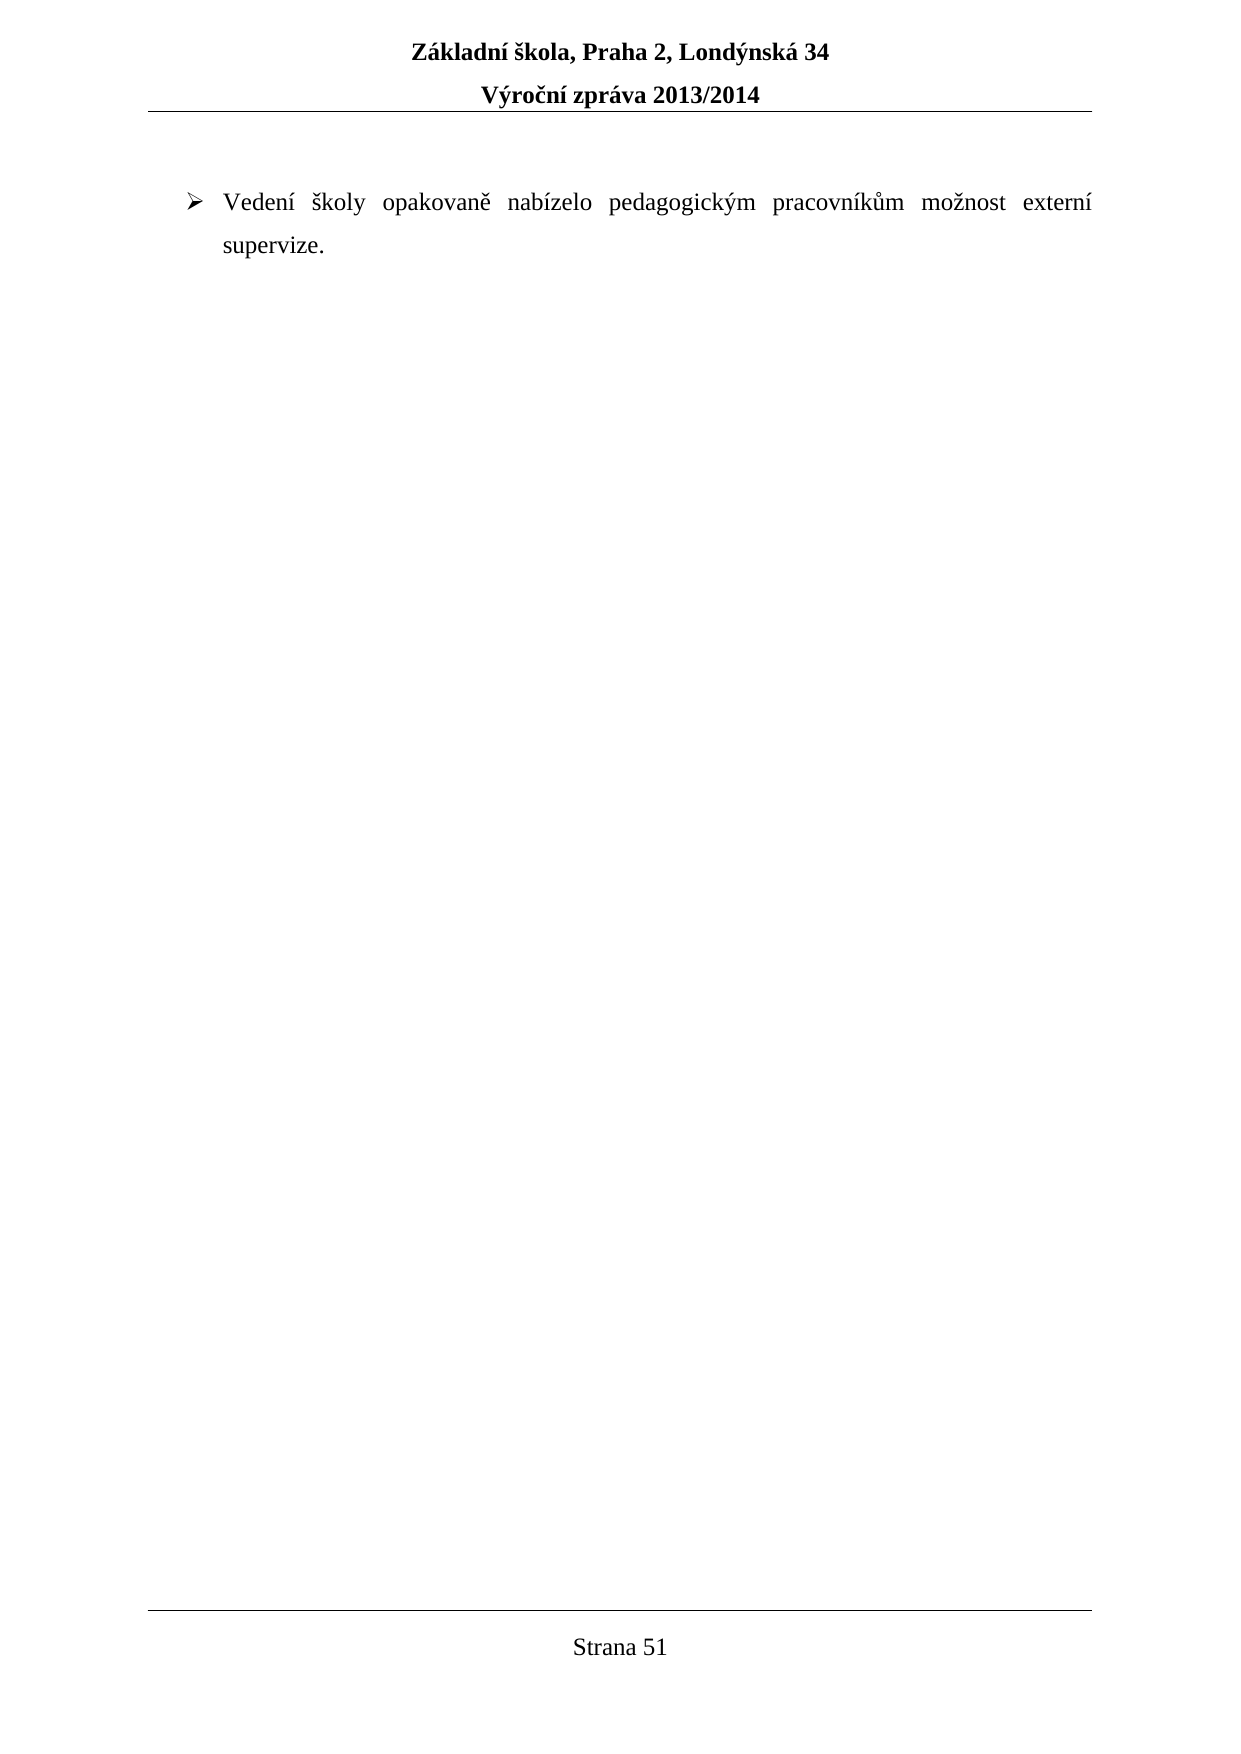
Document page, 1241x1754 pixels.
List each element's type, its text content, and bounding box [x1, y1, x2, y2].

list Vedení školy opakovaně nabízelo pedagogickým pracovníkům možnost externí supervize. [185, 187, 1092, 259]
